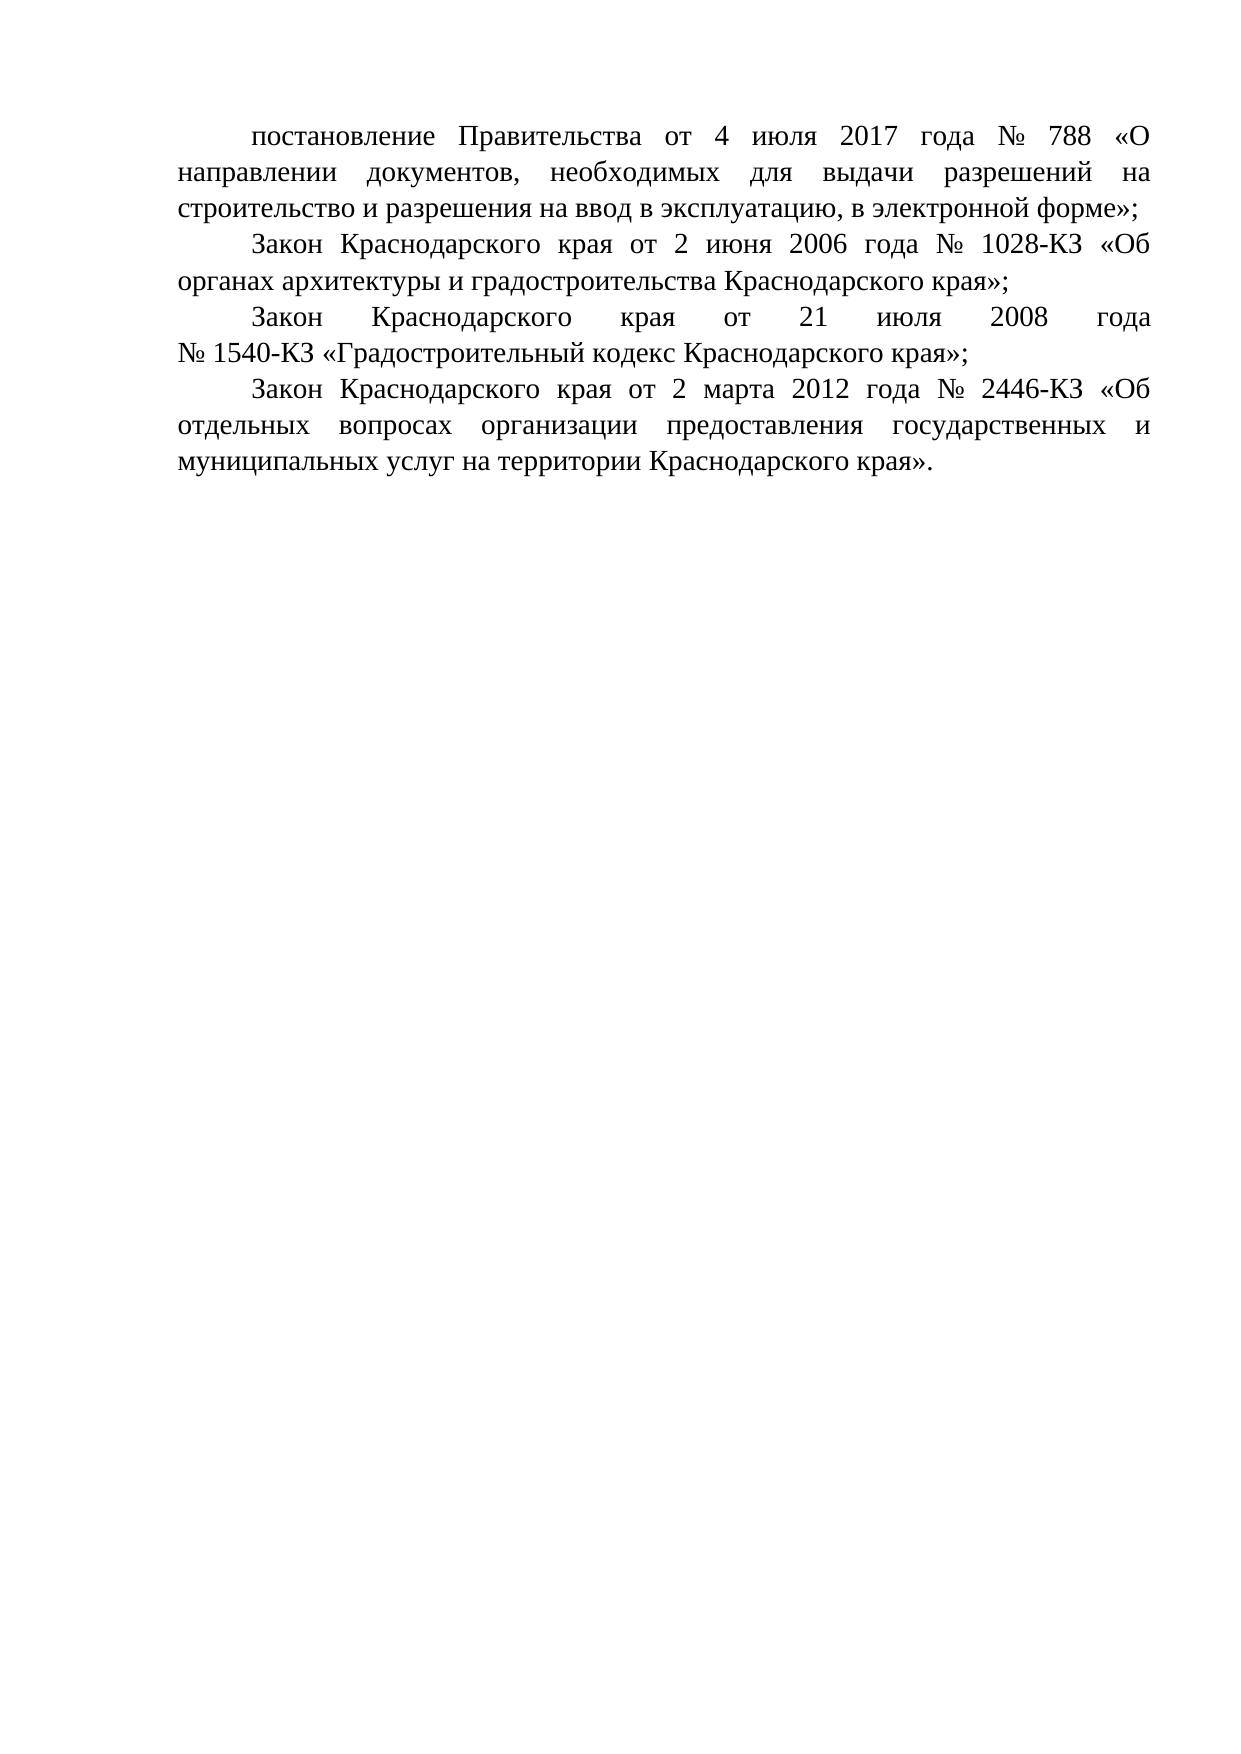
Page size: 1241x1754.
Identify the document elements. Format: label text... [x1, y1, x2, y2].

text Закон Краснодарского края от 21 июля 2008 года № 1540-КЗ «Градостроительный кодекс Краснодарского края»; [177, 299, 1152, 368]
text Закон Краснодарского края от 2 марта 2012 года № 2446-КЗ «Об отдельных вопросах организации предоставления государственных и муниципальных услуг на территории Краснодарского края». [177, 371, 1152, 477]
text постановление Правительства от 4 июля 2017 года № 788 «О направлении документов, необходимых для выдачи разрешений на строительство и разрешения на ввод в эксплуатацию, в электронной форме»; [177, 118, 1152, 224]
text Закон Краснодарского края от 2 июня 2006 года № 1028-КЗ «Об органах архитектуры и градостроительства Краснодарского края»; [177, 227, 1152, 296]
